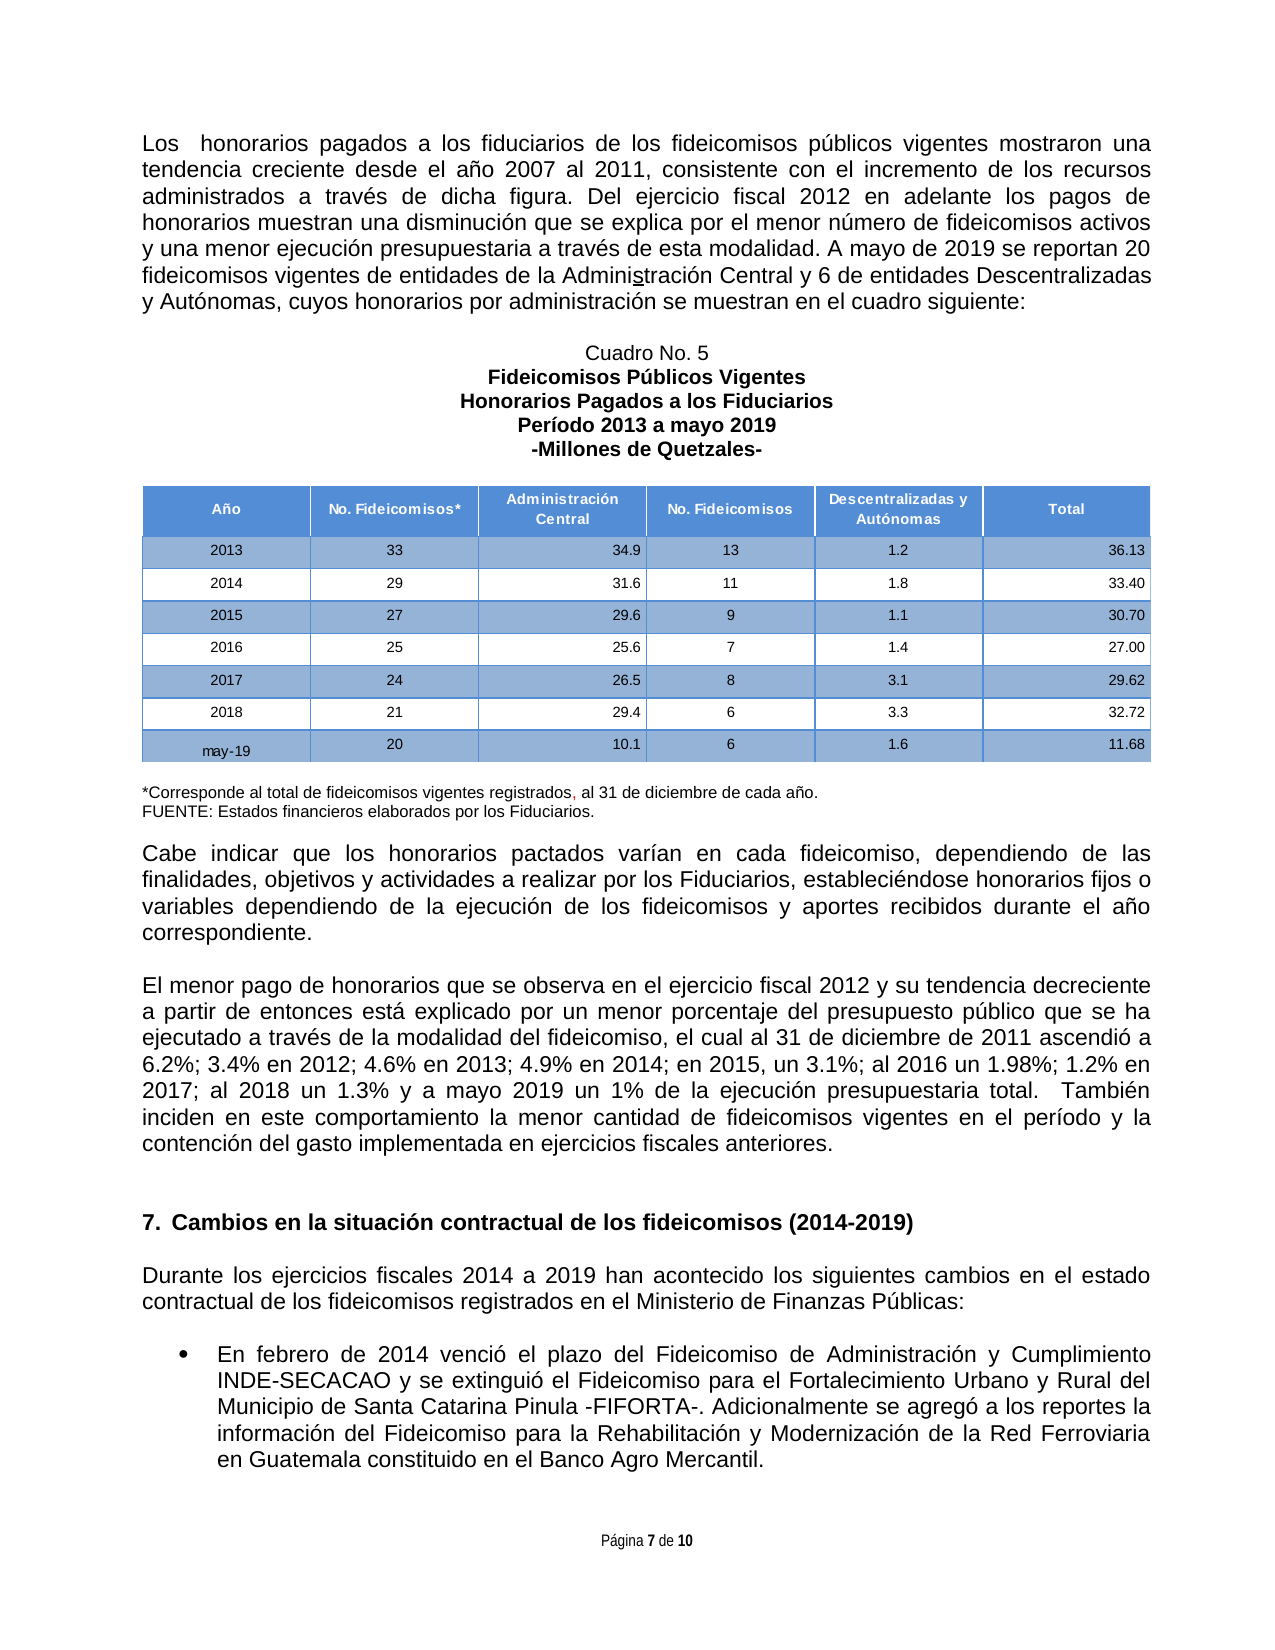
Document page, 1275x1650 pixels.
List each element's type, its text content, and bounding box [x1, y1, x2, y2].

list En febrero de 2014 venció el plazo del Fideicomiso de Administración y Cumplimiento INDE-SECACAO y se extinguió el Fideicomiso para el Fortalecimiento Urbano y Rural del Municipio de Santa Catarina Pinula -FIFORTA-. Adicionalmente se agregó a los reportes la información del Fideicomiso para la Rehabilitación y Modernización de la Red Ferroviaria en Guatemala constituido en el Banco Agro Mercantil. [179, 1341, 1152, 1472]
text Honorarios Pagados a los Fiduciarios [142, 389, 1152, 413]
text Durante los ejercicios fiscales 2014 a 2019 han acontecido los siguientes cambios en el estado contractual de los fideicomisos registrados en el Ministerio de Finanzas Públicas: [142, 1262, 1152, 1314]
text Cabe indicar que los honorarios pactados varían en cada fideicomiso, dependiendo de las finalidades, objetivos y actividades a realizar por los Fiduciarios, estableciéndose honorarios fijos o variables dependiendo de la ejecución de los fideicomisos y aportes recibidos durante el año correspondiente. [142, 840, 1152, 945]
text -Millones de Quetzales- [142, 437, 1152, 461]
text Los honorarios pagados a los fiduciarios de los fideicomisos públicos vigentes mostraron una tendencia creciente desde el año 2007 al 2011, consistente con el incremento de los recursos administrados a través de dicha figura. Del ejercicio fiscal 2012 en adelante los pagos de honorarios muestran una disminución que se explica por el menor número de fideicomisos activos y una menor ejecución presupuestaria a través de esta modalidad. A mayo de 2019 se reportan 20 fideicomisos vigentes de entidades de la Administración Central y 6 de entidades Descentralizadas y Autónomas, cuyos honorarios por administración se muestran en el cuadro siguiente: [142, 130, 1152, 314]
text Cuadro No. 5 [142, 341, 1152, 365]
text El menor pago de honorarios que se observa en el ejercicio fiscal 2012 y su tendencia decreciente a partir de entonces está explicado por un menor porcentaje del presupuesto público que se ha ejecutado a través de la modalidad del fideicomiso, el cual al 31 de diciembre de 2011 ascendió a 6.2%; 3.4% en 2012; 4.6% en 2013; 4.9% en 2014; en 2015, un 3.1%; al 2016 un 1.98%; 1.2% en 2017; al 2018 un 1.3% y a mayo 2019 un 1% de la ejecución presupuestaria total. También inciden en este comportamiento la menor cantidad de fideicomisos vigentes en el período y la contención del gasto implementada en ejercicios fiscales anteriores. [142, 972, 1152, 1156]
text *Corresponde al total de fideicomisos vigentes registrados, al 31 de diciembre de cada año. [142, 782, 1152, 802]
text FUENTE: Estados financieros elaborados por los Fiduciarios. [142, 802, 1152, 821]
list Cambios en la situación contractual de los fideicomisos (2014-2019) [142, 1209, 1152, 1235]
text Período 2013 a mayo 2019 [142, 413, 1152, 437]
text Fideicomisos Públicos Vigentes [142, 365, 1152, 389]
